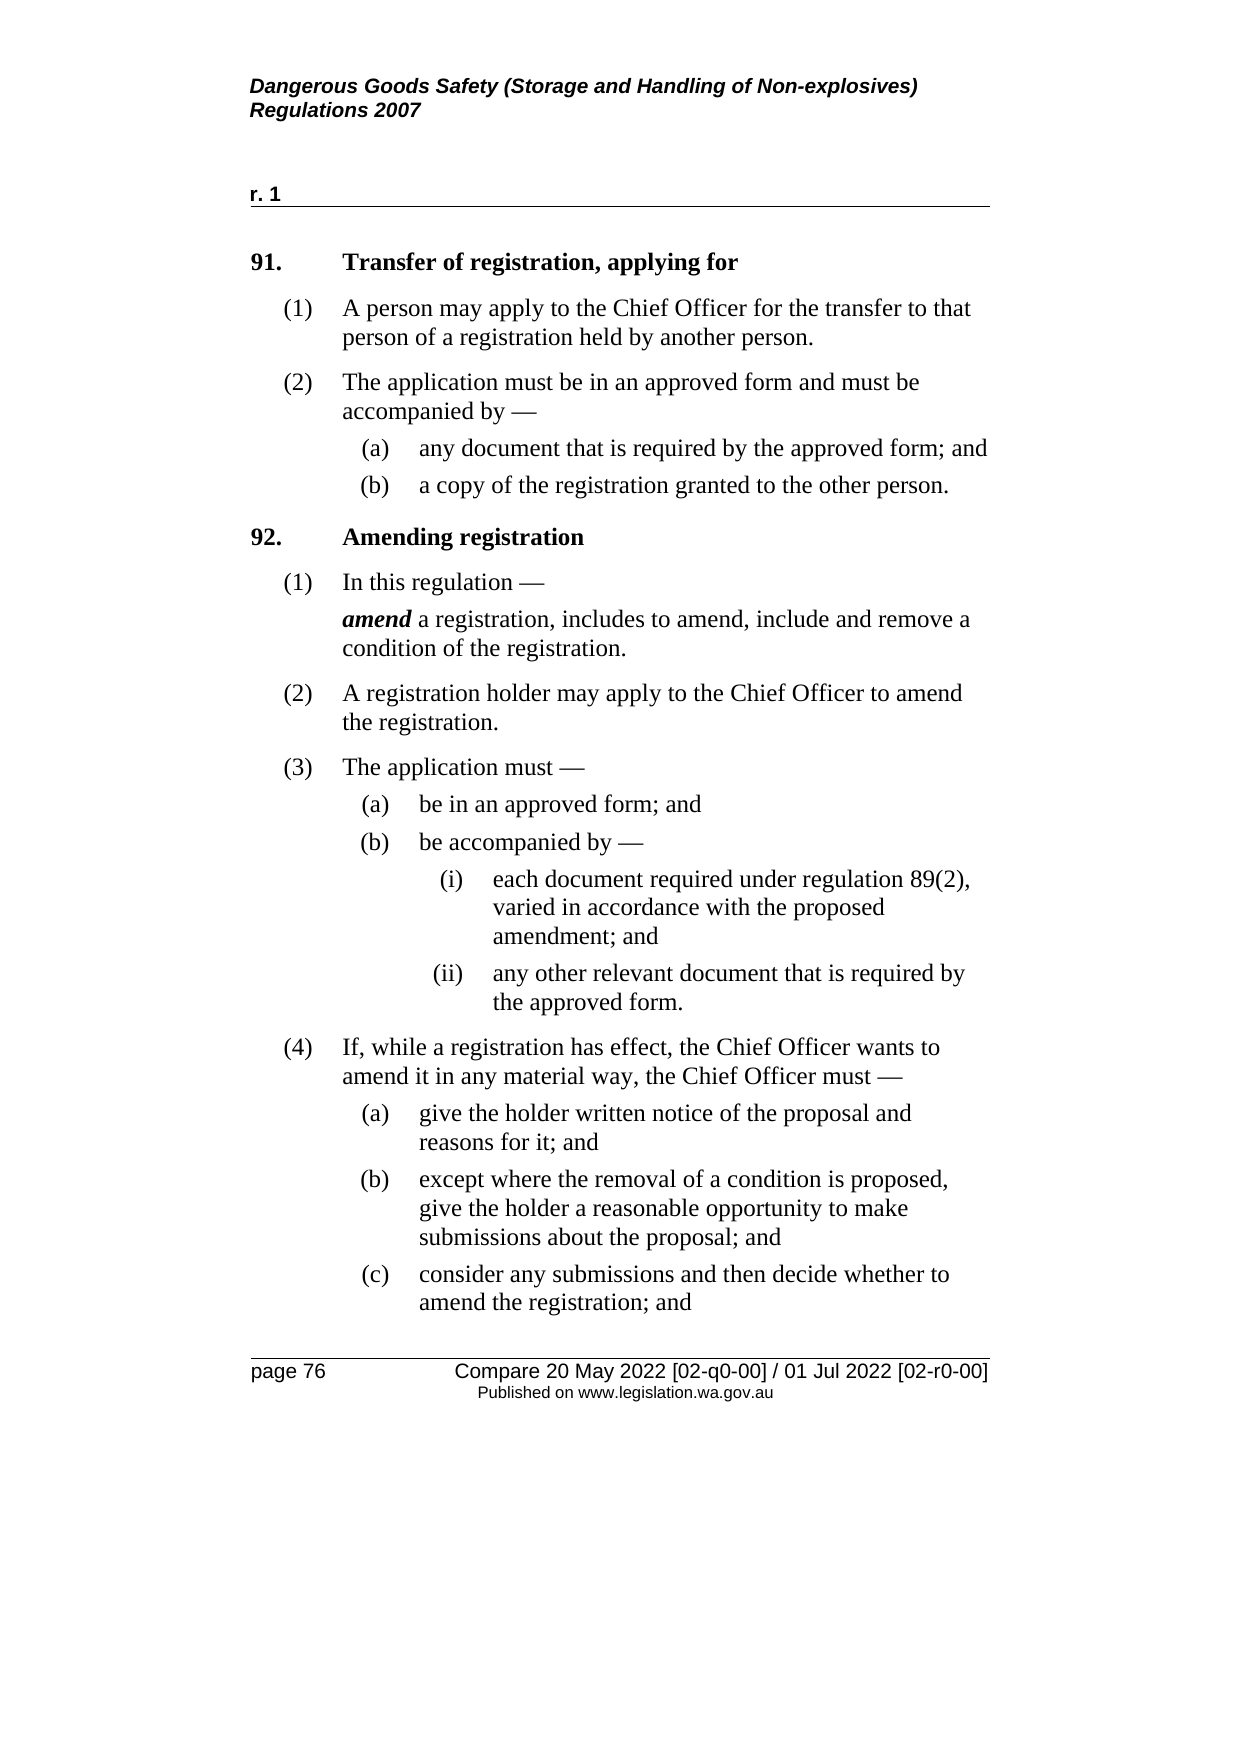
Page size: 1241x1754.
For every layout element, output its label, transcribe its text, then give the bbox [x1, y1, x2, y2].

text (a) give the holder written notice of the proposal and reasons for it; and [251, 1098, 990, 1156]
text (i) each document required under regulation 89(2), varied in accordance with the proposed amendment; and [251, 864, 990, 950]
text amend a registration, includes to amend, include and remove a condition of the registration. [251, 604, 990, 662]
text (2) A registration holder may apply to the Chief Officer to amend the registration. [251, 678, 990, 736]
text (1) A person may apply to the Chief Officer for the transfer to that person of a registration held by another person. [251, 293, 990, 350]
text (b) except where the removal of a condition is proposed, give the holder a reasonable opportunity to make submissions about the proposal; and [251, 1164, 990, 1250]
text (3) The application must — [251, 752, 990, 781]
text (1) In this regulation — [251, 567, 990, 596]
text (a) be in an approved form; and [251, 789, 990, 818]
text (b) be accompanied by — [251, 827, 990, 855]
subtitle 92. Amending registration [251, 522, 990, 550]
text (a) any document that is required by the approved form; and [251, 433, 990, 462]
text (2) The application must be in an approved form and must be accompanied by — [251, 367, 990, 424]
text (4) If, while a registration has effect, the Chief Officer wants to amend it in any material way, the Chief Officer must — [251, 1032, 990, 1090]
text (c) consider any submissions and then decide whether to amend the registration; and [251, 1259, 990, 1316]
subtitle 91. Transfer of registration, applying for [251, 247, 990, 276]
text (b) a copy of the registration granted to the other person. [251, 470, 990, 499]
text (ii) any other relevant document that is required by the approved form. [251, 958, 990, 1016]
